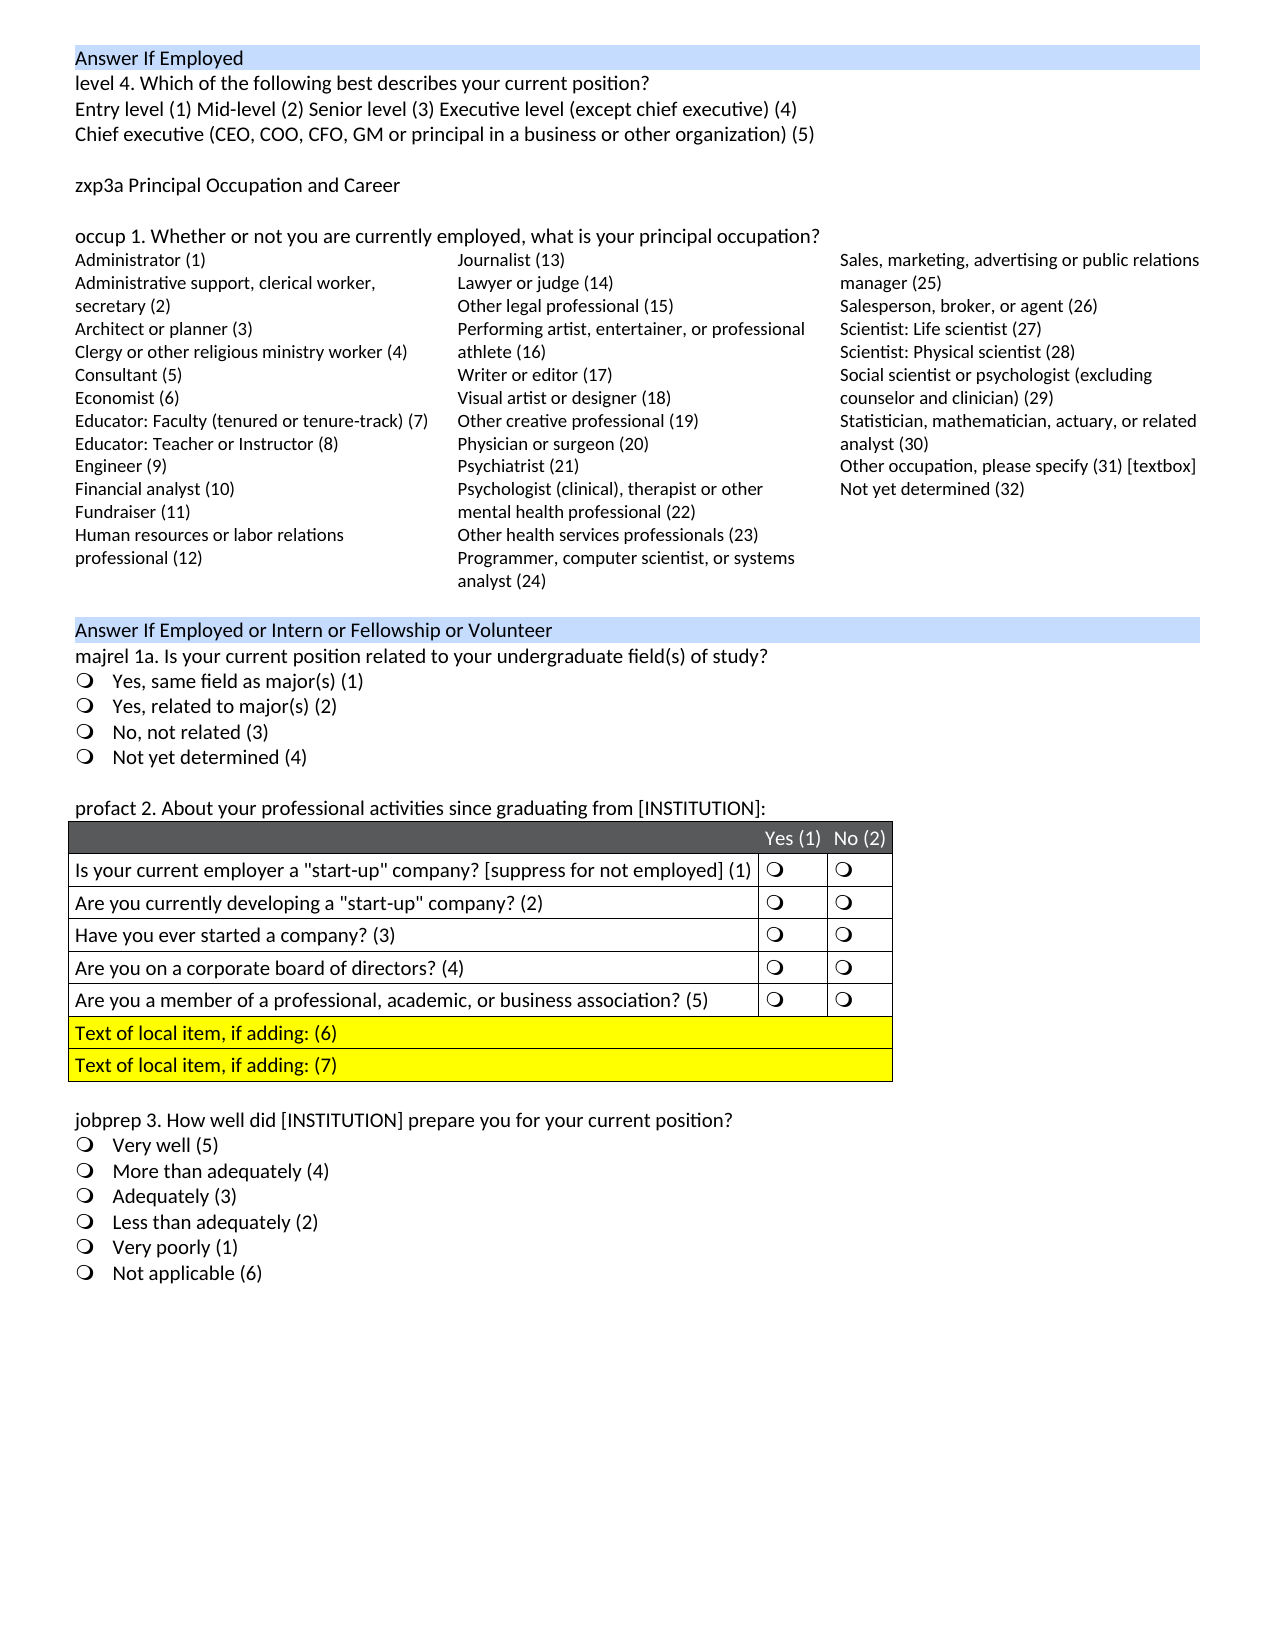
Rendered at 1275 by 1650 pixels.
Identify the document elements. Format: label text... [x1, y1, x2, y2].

table_header Sales, marketing, advertising or public relations manager (25) Salesperson, broker, or agent (26) Scientist: Life scientist (27) Scientist: Physical scientist (28) Social scientist or psychologist (excluding counselor and clinician) (29) Statistician, mathematician, actuary, or related analyst (30) Other occupation, please specify (31) [textbox] Not yet determined (32) [829, 248, 1211, 592]
text Answer If Employed or Intern or Fellowship or Volunteer [75, 617, 1200, 643]
table_header [69, 822, 759, 853]
text majrel 1a. Is your current position related to your undergraduate field(s) of study? [75, 643, 1200, 668]
table_header Administrator (1) Administrative support, clerical worker, secretary (2) Architect or planner (3) Clergy or other religious ministry worker (4) Consultant (5) Economist (6) Educator: Faculty (tenured or tenure-track) (7) Educator: Teacher or Instructor (8) Engineer (9) Financial analyst (10) Fundraiser (11) Human resources or labor relations professional (12) [64, 248, 446, 592]
table_header Yes (1) [759, 822, 828, 853]
table_cell [828, 887, 892, 918]
table_cell [759, 919, 827, 951]
table_header No (2) [828, 822, 892, 853]
list Yes, same field as major(s) (1) [75, 668, 1200, 694]
list Less than adequately (2) [75, 1209, 1200, 1234]
text Entry level (1) Mid-level (2) Senior level (3) Executive level (except chief executive) (4) [75, 96, 1200, 121]
text level 4. Which of the following best describes your current position? [75, 70, 1200, 96]
text Answer If Employed [75, 45, 1200, 70]
text zxp3a Principal Occupation and Career [75, 172, 1200, 197]
table_cell [759, 984, 827, 1016]
table_cell Are you on a corporate board of directors? (4) [69, 952, 758, 983]
list Adequately (3) [75, 1183, 1200, 1209]
text jobprep 3. How well did [INSTITUTION] prepare you for your current position? [75, 1107, 1200, 1133]
table_cell [828, 919, 892, 951]
list More than adequately (4) [75, 1158, 1200, 1183]
table_cell [828, 854, 892, 886]
table_cell Have you ever started a company? (3) [69, 919, 758, 951]
table_cell [828, 952, 892, 983]
text Chief executive (CEO, COO, CFO, GM or principal in a business or other organization) (5) [75, 121, 1200, 147]
list No, not related (3) [75, 719, 1200, 744]
text occup 1. Whether or not you are currently employed, what is your principal occupation? [75, 223, 1200, 248]
list Very well (5) [75, 1133, 1200, 1158]
table_cell [759, 952, 827, 983]
table_cell Is your current employer a "start-up" company? [suppress for not employed] (1) [69, 854, 758, 886]
text profact 2. About your professional activities since graduating from [INSTITUTION]: [75, 795, 1200, 821]
list Yes, related to major(s) (2) [75, 694, 1200, 719]
table_cell Are you a member of a professional, academic, or business association? (5) [69, 984, 758, 1016]
table_cell Are you currently developing a "start-up" company? (2) [69, 887, 758, 918]
table_cell Text of local item, if adding: (7) [69, 1049, 892, 1081]
table_cell Text of local item, if adding: (6) [69, 1017, 892, 1048]
table_header Journalist (13) Lawyer or judge (14) Other legal professional (15) Performing artist, entertainer, or professional athlete (16) Writer or editor (17) Visual artist or designer (18) Other creative professional (19) Physician or surgeon (20) Psychiatrist (21) Psychologist (clinical), therapist or other mental health professional (22) Other health services professionals (23) Programmer, computer scientist, or systems analyst (24) [446, 248, 829, 592]
table_cell [759, 887, 827, 918]
table_cell [828, 984, 892, 1016]
list Not yet determined (4) [75, 744, 1200, 770]
list Very poorly (1) [75, 1234, 1200, 1260]
table_cell [759, 854, 827, 886]
list Not applicable (6) [75, 1260, 1200, 1285]
